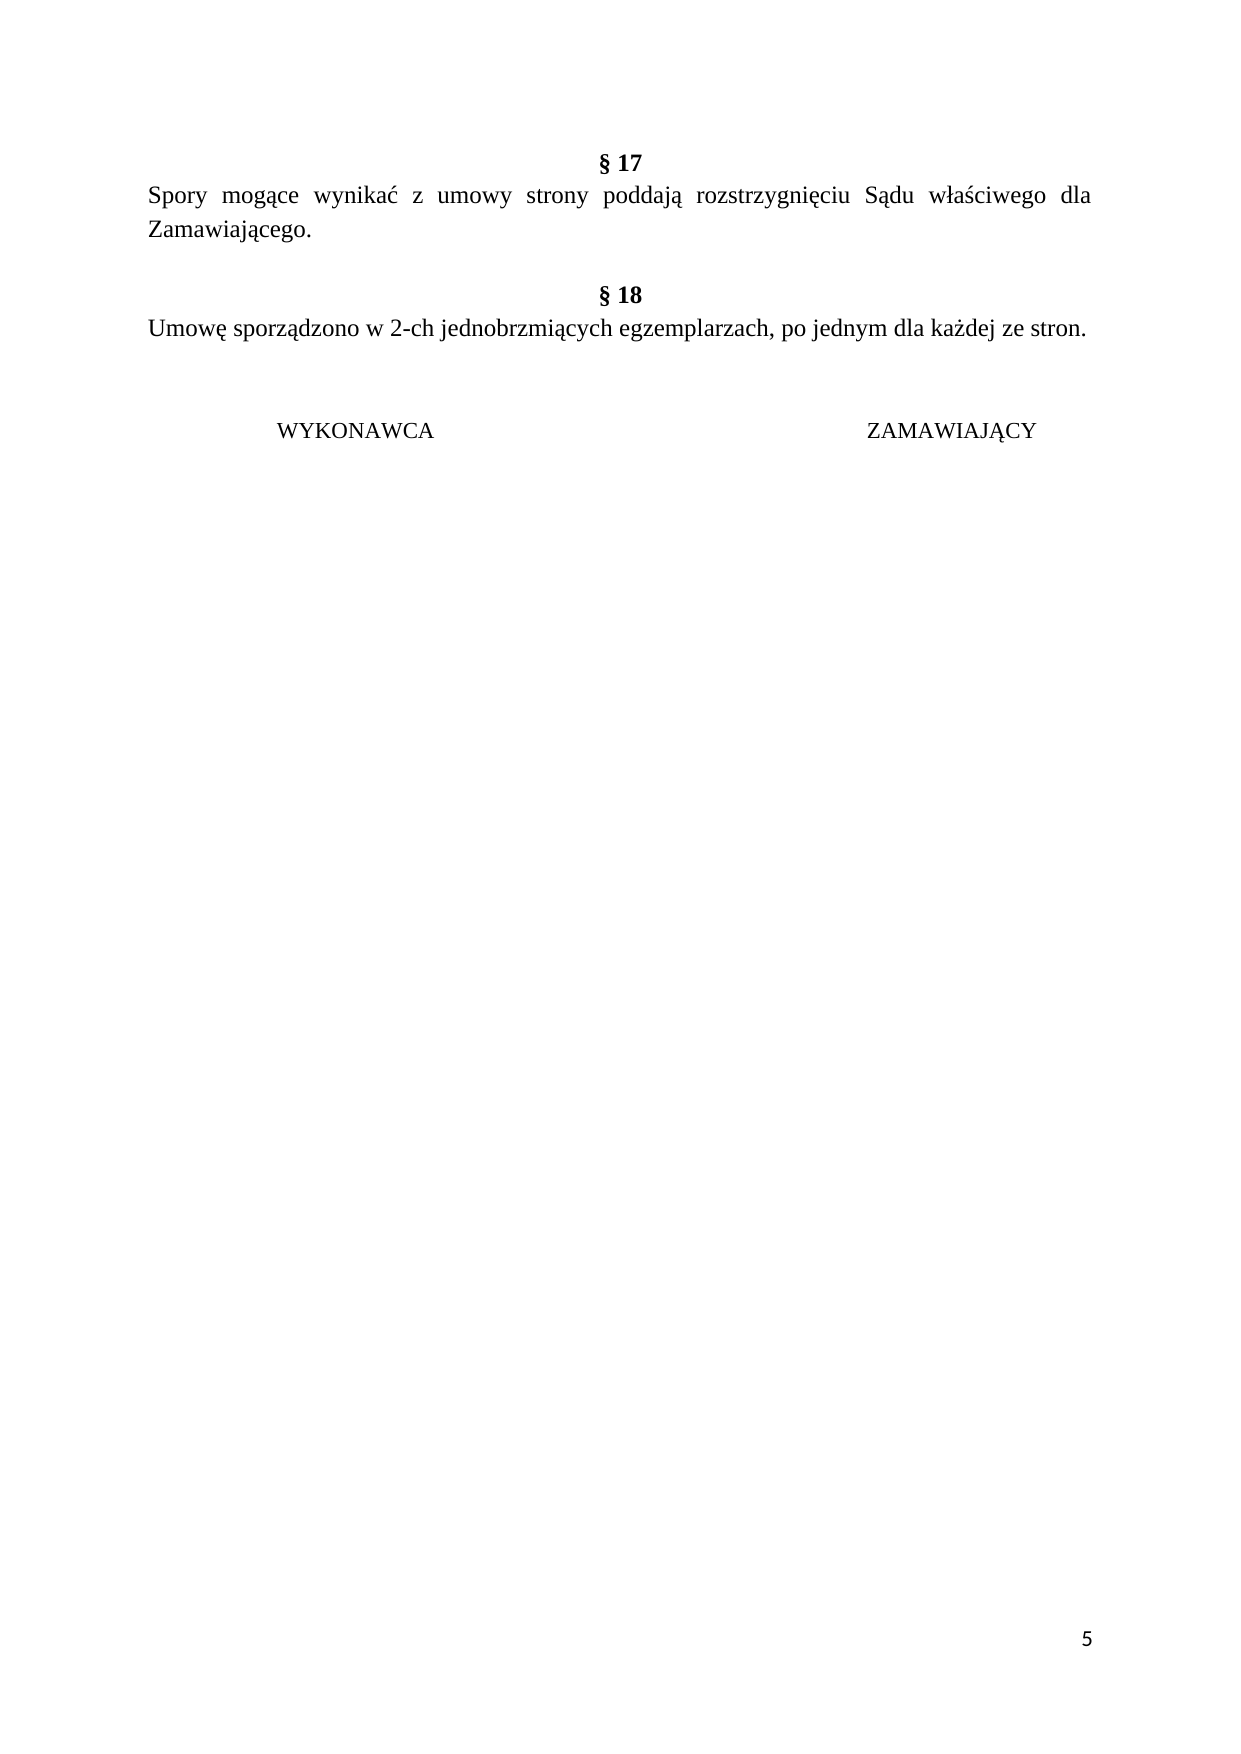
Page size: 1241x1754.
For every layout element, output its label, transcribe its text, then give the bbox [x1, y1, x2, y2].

text § 18 [148, 280, 1093, 308]
text Umowę sporządzono w 2-ch jednobrzmiących egzemplarzach, po jednym dla każdej ze stron. [148, 313, 1093, 341]
text WYKONAWCA ZAMAWIAJĄCY [148, 417, 1093, 443]
text Spory mogące wynikać z umowy strony poddają rozstrzygnięciu Sądu właściwego dla Zamawiającego. [148, 181, 1093, 242]
text § 17 [148, 148, 1093, 176]
